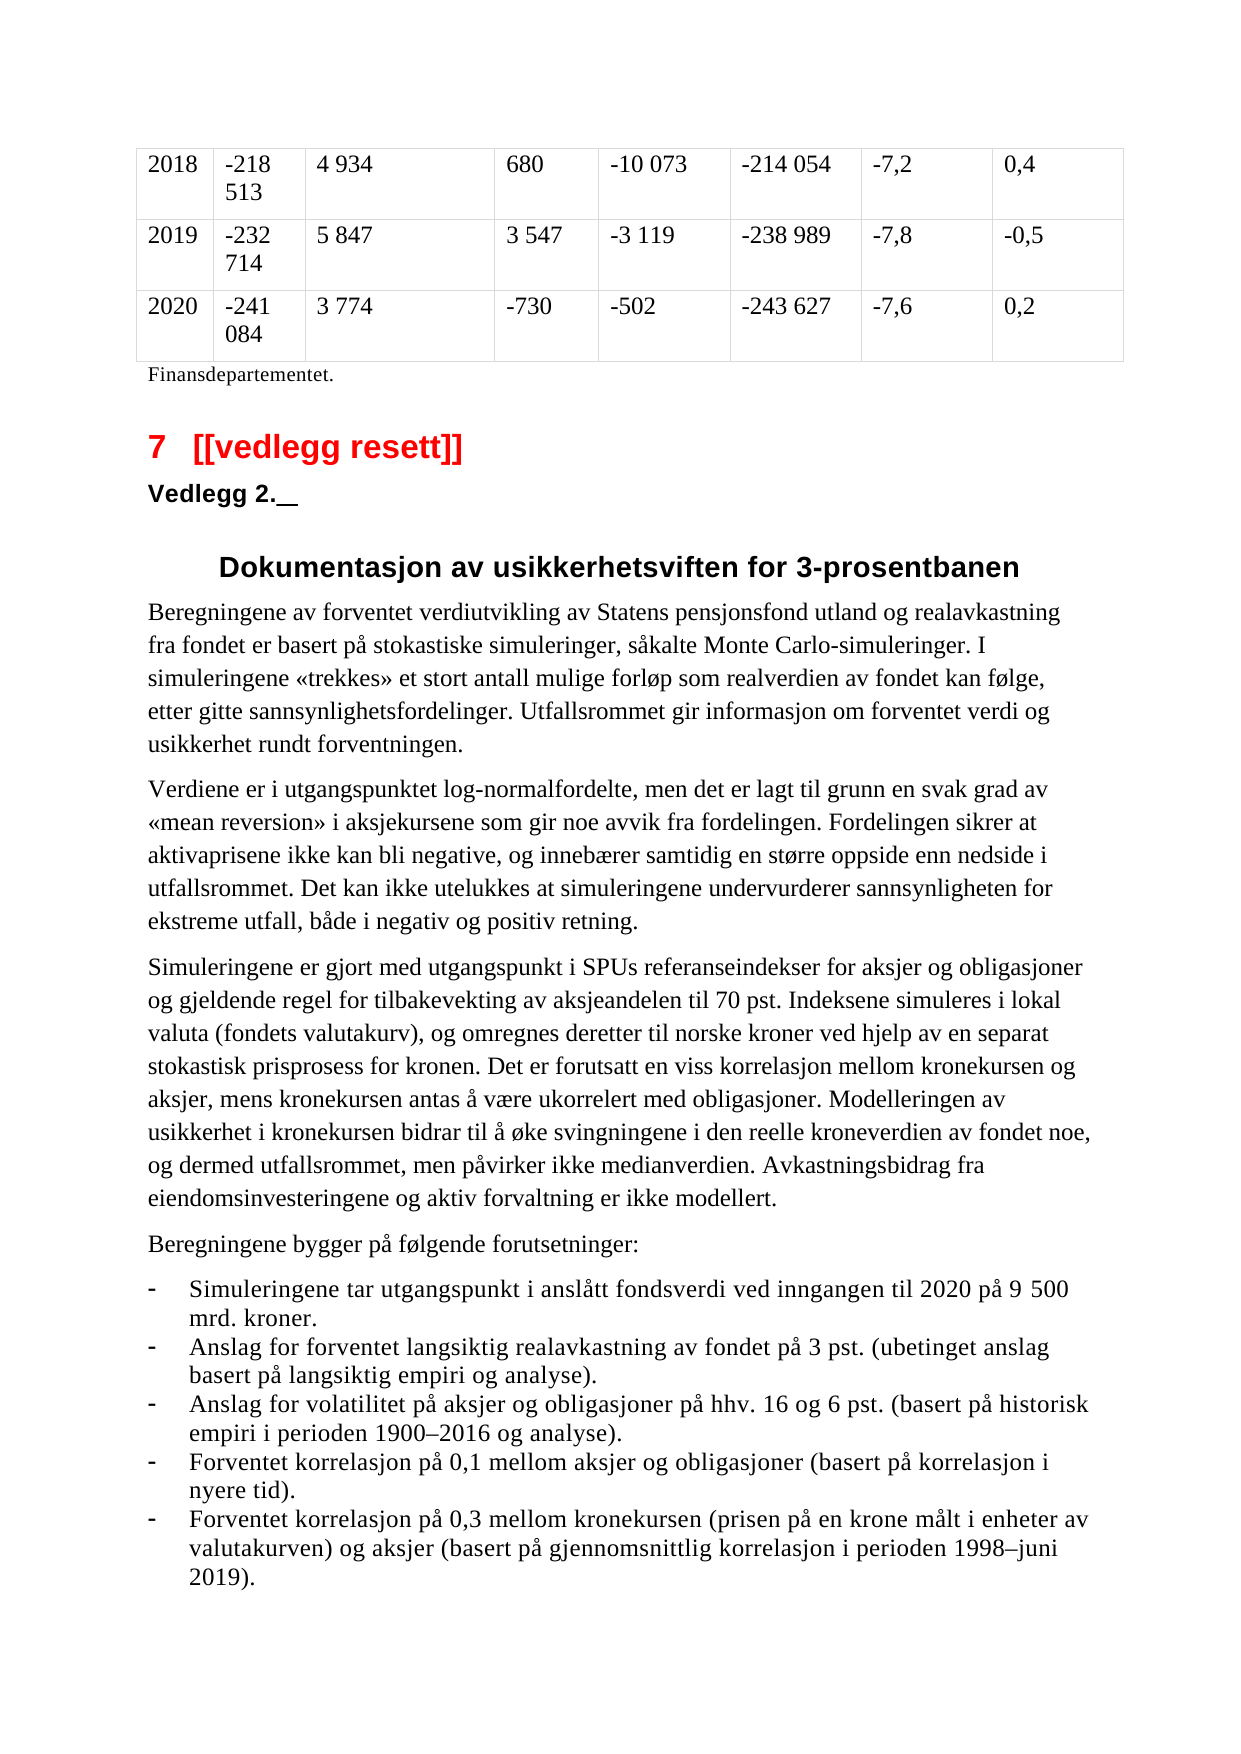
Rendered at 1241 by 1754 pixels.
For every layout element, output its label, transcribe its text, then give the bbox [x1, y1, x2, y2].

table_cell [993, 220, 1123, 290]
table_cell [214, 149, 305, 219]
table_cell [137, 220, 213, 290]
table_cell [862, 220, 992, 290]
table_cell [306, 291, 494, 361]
list Simuleringene tar utgangspunkt i anslått fondsverdi ved inngangen til 2020 på 9 500 mrd. kroner. [148, 1274, 1093, 1332]
subtitle [[vedlegg resett]] [148, 427, 1093, 465]
text Beregningene av forventet verdiutvikling av Statens pensjonsfond utland og realavkastning fra fondet er basert på stokastiske simuleringer, såkalte Monte Carlo-simuleringer. I simuleringene «trekkes» et stort antall mulige forløp som realverdien av fondet kan følge, etter gitte sannsynlighetsfordelinger. Utfallsrommet gir informasjon om forventet verdi og usikkerhet rundt forventningen. [148, 597, 1093, 758]
text Finansdepartementet. [148, 362, 1093, 386]
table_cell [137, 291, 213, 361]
list Forventet korrelasjon på 0,1 mellom aksjer og obligasjoner (basert på korrelasjon i nyere tid). [148, 1447, 1093, 1504]
text Simuleringene er gjort med utgangspunkt i SPUs referanseindekser for aksjer og obligasjoner og gjeldende regel for tilbakevekting av aksjeandelen til 70 pst. Indeksene simuleres i lokal valuta (fondets valutakurv), og omregnes deretter til norske kroner ved hjelp av en separat stokastisk prisprosess for kronen. Det er forutsatt en viss korrelasjon mellom kronekursen og aksjer, mens kronekursen antas å være ukorrelert med obligasjoner. Modelleringen av usikkerhet i kronekursen bidrar til å øke svingningene i den reelle kroneverdien av fondet noe, og dermed utfallsrommet, men påvirker ikke medianverdien. Avkastningsbidrag fra eiendomsinvesteringene og aktiv forvaltning er ikke modellert. [148, 952, 1093, 1212]
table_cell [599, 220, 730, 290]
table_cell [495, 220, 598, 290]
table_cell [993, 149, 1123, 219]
list Forventet korrelasjon på 0,3 mellom kronekursen (prisen på en krone målt i enheter av valutakurven) og aksjer (basert på gjennomsnittlig korrelasjon i perioden 1998–juni 2019). [148, 1504, 1093, 1590]
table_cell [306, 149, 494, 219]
text Verdiene er i utgangspunktet log-normalfordelte, men det er lagt til grunn en svak grad av «mean reversion» i aksjekursene som gir noe avvik fra fordelingen. Fordelingen sikrer at aktivaprisene ikke kan bli negative, og innebærer samtidig en større oppside enn nedside i utfallsrommet. Det kan ikke utelukkes at simuleringene undervurderer sannsynligheten for ekstreme utfall, både i negativ og positiv retning. [148, 774, 1093, 935]
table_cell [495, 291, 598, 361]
list Anslag for forventet langsiktig realavkastning av fondet på 3 pst. (ubetinget anslag basert på langsiktig empiri og analyse). [148, 1332, 1093, 1389]
text Beregningene bygger på følgende forutsetninger: [148, 1229, 1093, 1257]
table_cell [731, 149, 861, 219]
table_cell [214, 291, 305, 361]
text Dokumentasjon av usikkerhetsviften for 3-prosentbanen [148, 550, 1093, 583]
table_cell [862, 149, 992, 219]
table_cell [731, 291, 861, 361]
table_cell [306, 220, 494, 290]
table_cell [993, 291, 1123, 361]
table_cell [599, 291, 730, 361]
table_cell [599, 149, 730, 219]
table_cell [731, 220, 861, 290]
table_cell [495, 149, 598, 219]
list Anslag for volatilitet på aksjer og obligasjoner på hhv. 16 og 6 pst. (basert på historisk empiri i perioden 1900–2016 og analyse). [148, 1389, 1093, 1447]
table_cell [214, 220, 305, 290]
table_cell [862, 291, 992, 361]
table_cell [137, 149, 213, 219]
